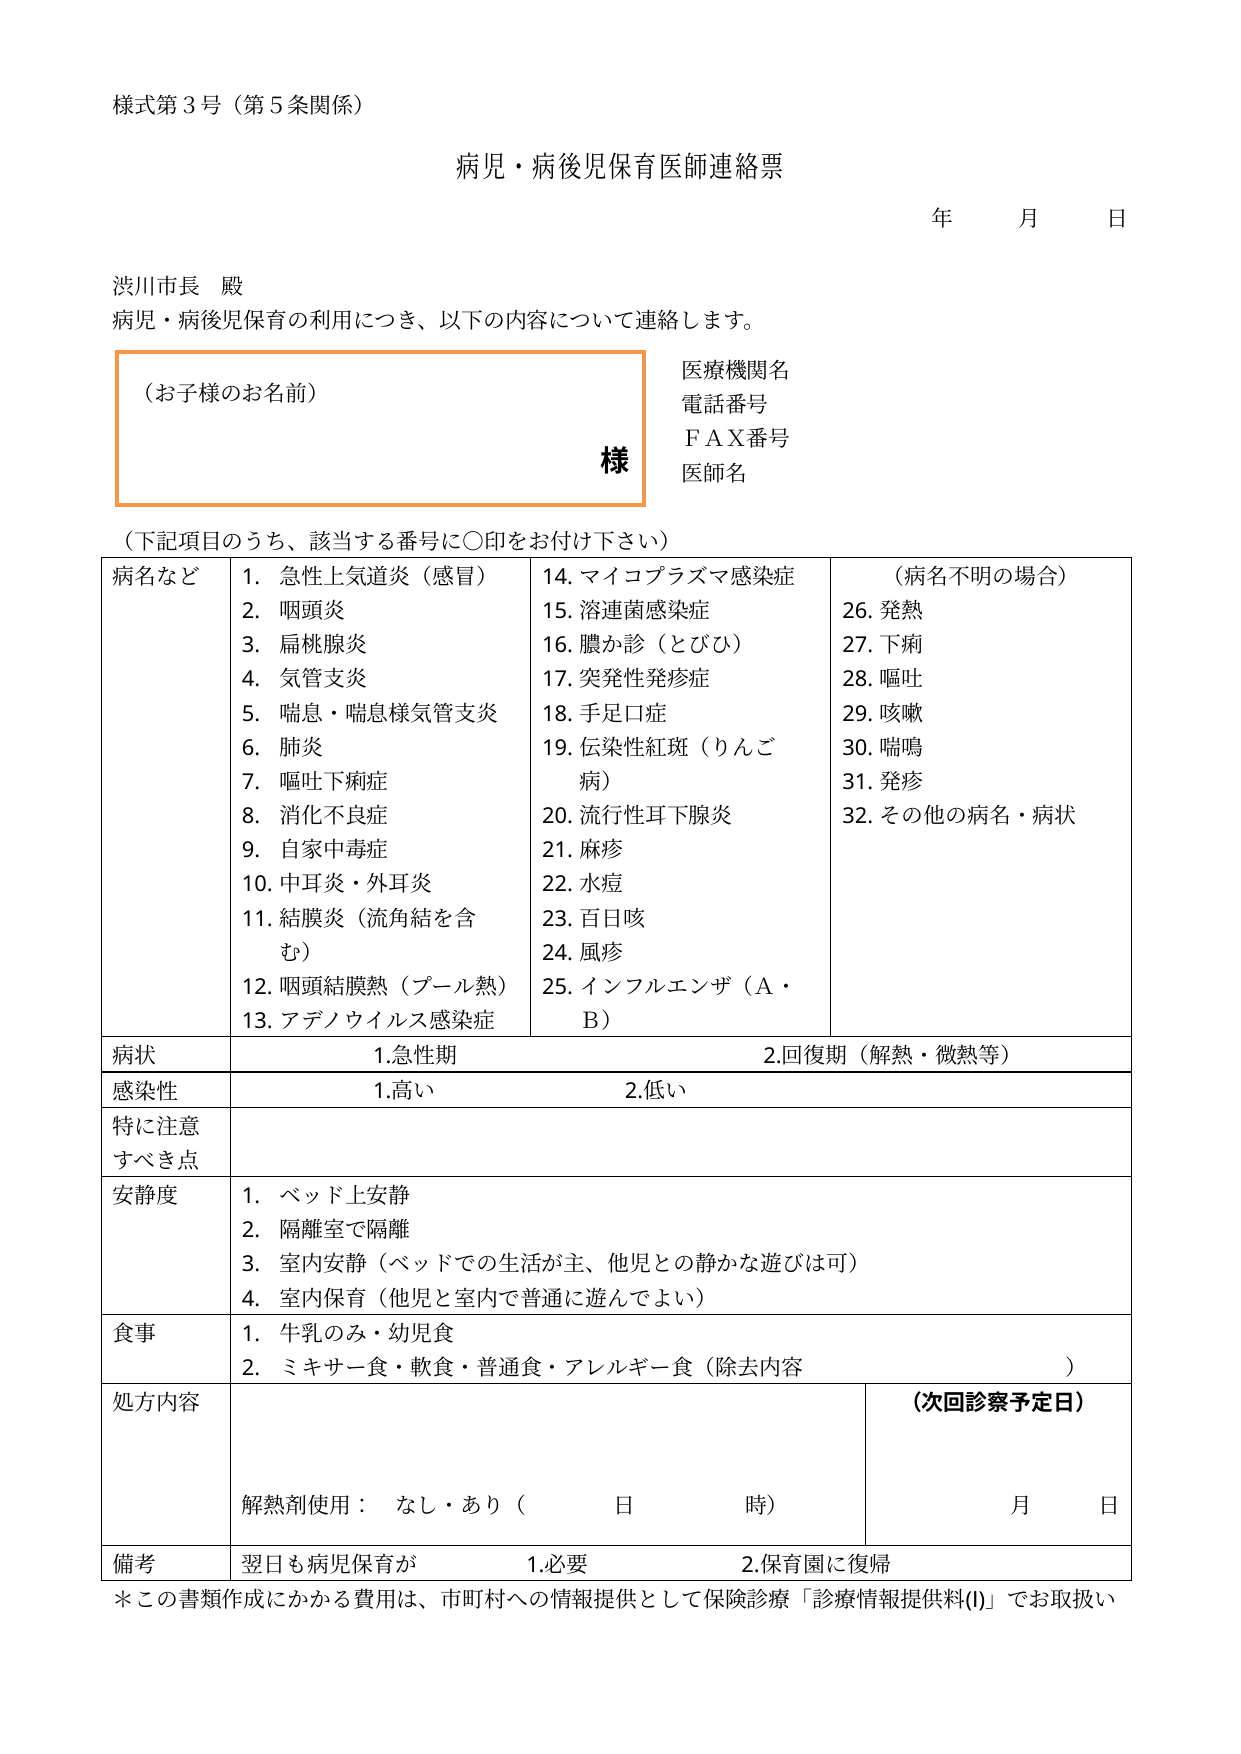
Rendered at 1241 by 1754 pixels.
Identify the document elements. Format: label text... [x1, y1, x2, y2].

table_cell 牛乳のみ・幼児食 ミキサー食・軟食・普通食・アレルギー食（除去内容 ） [231, 1315, 1131, 1383]
table_cell 食事 [102, 1315, 230, 1383]
text 年 月 日 [112, 199, 1128, 234]
table_cell 処方内容 [102, 1384, 230, 1544]
table_cell 備考 [102, 1546, 230, 1580]
table_cell 1.高い 2.低い [231, 1073, 1131, 1107]
table_cell （次回診察予定日） 月 日 [866, 1384, 1131, 1544]
text 電話番号 [646, 386, 1128, 420]
table_header マイコプラズマ感染症 溶連菌感染症 膿か診（とびひ） 突発性発疹症 手足口症 伝染性紅斑（りんご病） 流行性耳下腺炎 麻疹 水痘 百日咳 風疹 インフルエンザ（Ａ・Ｂ） [531, 558, 830, 1036]
table_cell 解熱剤使用： なし・あり（ 日 時） [231, 1384, 865, 1544]
text 病児・病後児保育の利用につき、以下の内容について連絡します。 [112, 302, 1128, 336]
text （下記項目のうち、該当する番号に○印をお付け下さい） [112, 523, 1128, 557]
table_cell 翌日も病児保育が 1.必要 2.保育園に復帰 [231, 1546, 1131, 1580]
text 渋川市長 殿 [112, 268, 1128, 302]
table_header 病名など [102, 558, 230, 1036]
table_cell ベッド上安静 隔離室で隔離 室内安静（ベッドでの生活が主、他児との静かな遊びは可） 室内保育（他児と室内で普通に遊んでよい） [231, 1177, 1131, 1314]
table_cell 特に注意すべき点 [102, 1108, 230, 1176]
table_cell 安静度 [102, 1177, 230, 1314]
table_header （病名不明の場合） 発熱 下痢 嘔吐 咳嗽 喘鳴 発疹 その他の病名・病状 [831, 558, 1131, 1036]
text ＦＡＸ番号 [646, 420, 1128, 454]
table_header 急性上気道炎（感冒） 咽頭炎 扁桃腺炎 気管支炎 喘息・喘息様気管支炎 肺炎 嘔吐下痢症 消化不良症 自家中毒症 中耳炎・外耳炎 結膜炎（流角結を含む） 咽頭結膜熱（プール熱） アデノウイルス感染症 [231, 558, 530, 1036]
table_cell 病状 [102, 1037, 230, 1071]
table_cell 1.急性期 2.回復期（解熱・微熱等） [231, 1037, 1131, 1071]
text 医療機関名 [646, 352, 1128, 386]
text 医師名 [646, 454, 1128, 488]
table_cell [231, 1108, 1131, 1176]
table_cell 感染性 [102, 1073, 230, 1107]
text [112, 1581, 1128, 1615]
text 病児・病後児保育医師連絡票 [112, 131, 1128, 199]
